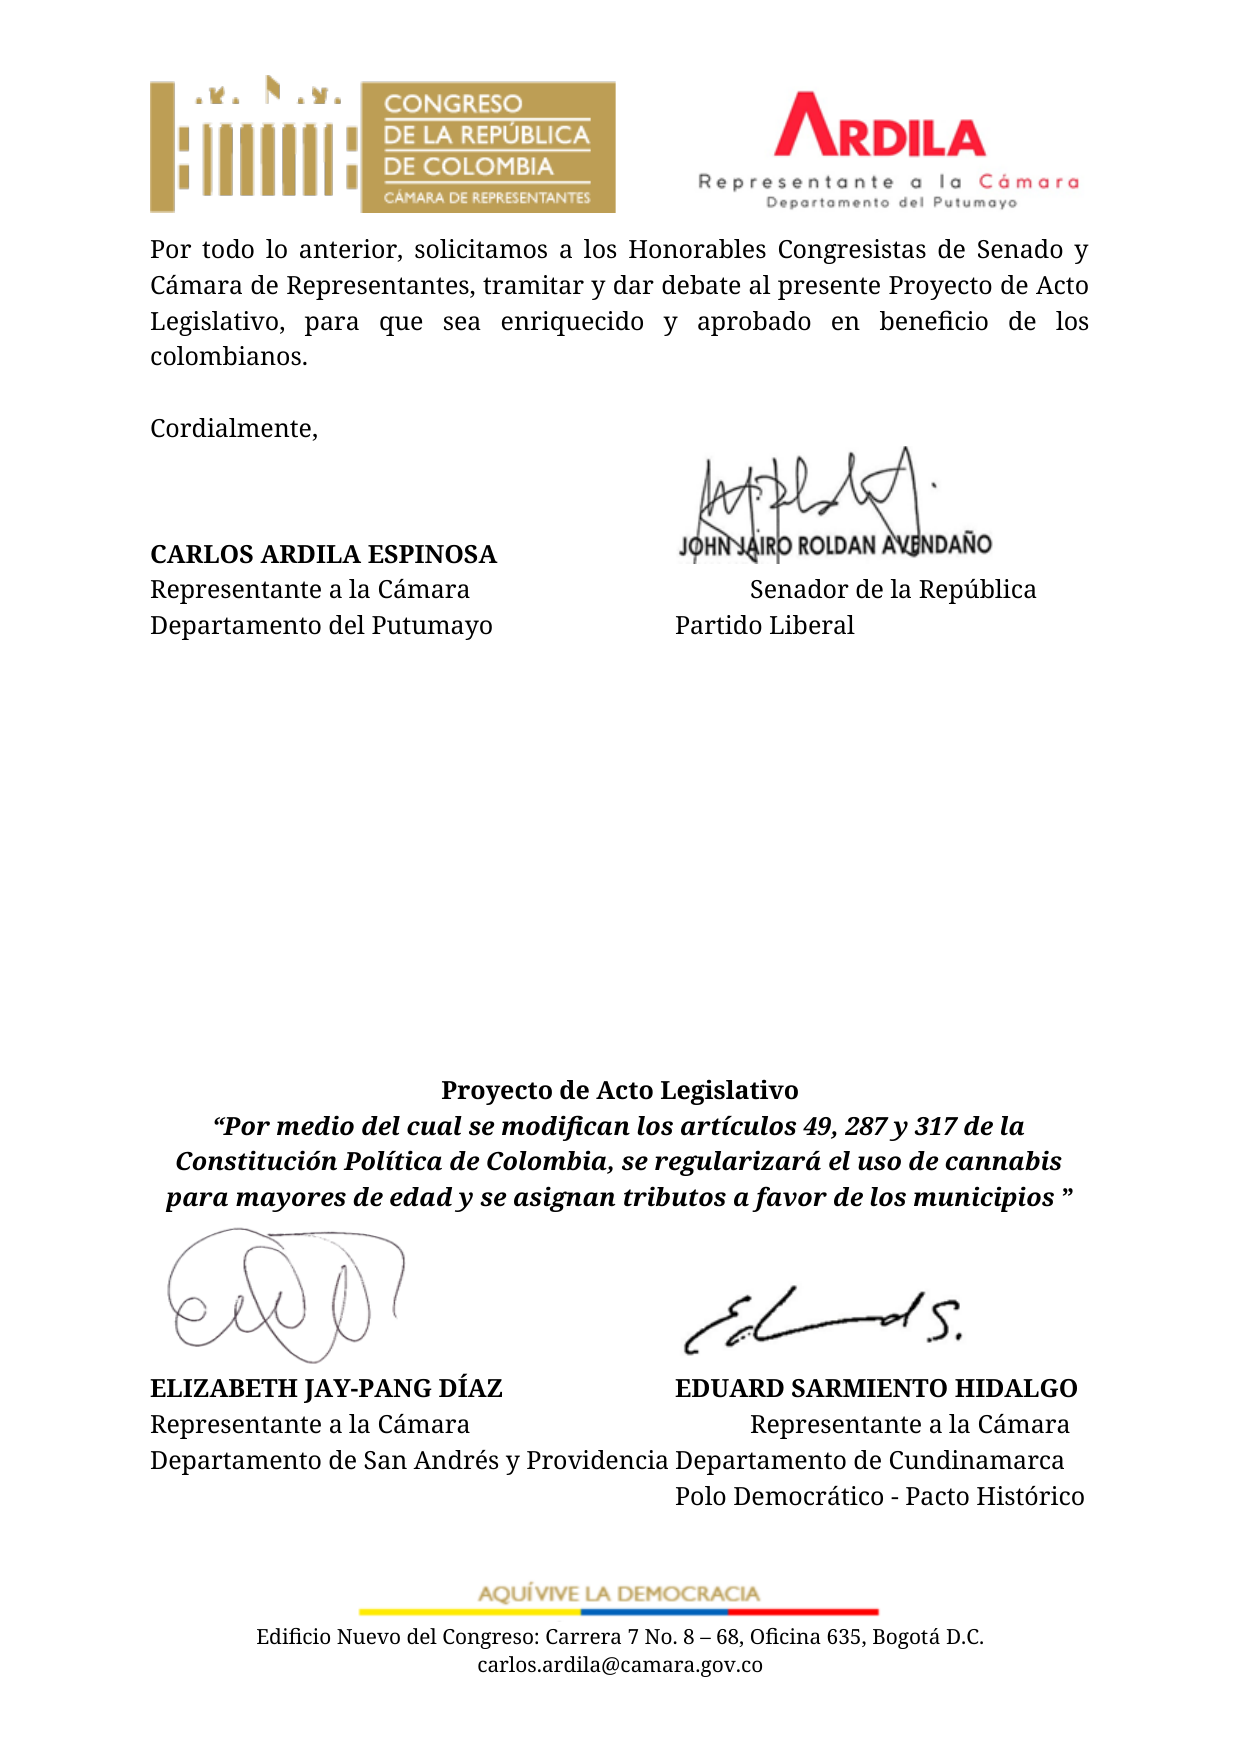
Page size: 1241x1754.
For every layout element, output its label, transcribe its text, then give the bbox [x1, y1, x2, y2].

picture [352, 1576, 888, 1622]
text ELIZABETH JAY-PANG DÍAZ EDUARD SARMIENTO HIDALGO [675, 1371, 1090, 1405]
picture [150, 75, 616, 213]
picture [675, 1266, 985, 1370]
picture [675, 446, 999, 564]
picture [679, 85, 1091, 227]
text Departamento del Putumayo Partido Liberal [150, 608, 1090, 642]
text Representante a la Cámara Representante a la Cámara [150, 1407, 1090, 1441]
text “Por medio del cual se modifican los artículos 49, 287 y 317 de la Constitución Política de Colombia, se regularizará el uso de cannabis para mayores de edad y se asignan tributos a favor de los municipios ” [150, 1108, 1090, 1214]
text Departamento de San Andrés y Providencia Departamento de Cundinamarca [150, 1442, 1090, 1476]
picture [150, 1215, 418, 1370]
text Polo Democrático - Pacto Histórico [150, 1478, 1090, 1512]
text Proyecto de Acto Legislativo [150, 1072, 1090, 1106]
text Representante a la Cámara Senador de la República [150, 572, 1090, 606]
text Por todo lo anterior, solicitamos a los Honorables Congresistas de Senado y Cámara de Representantes, tramitar y dar debate al presente Proyecto de Acto Legislativo, para que sea enriquecido y aprobado en beneficio de los colombianos. [150, 232, 1090, 373]
text Cordialmente, [150, 410, 1090, 444]
